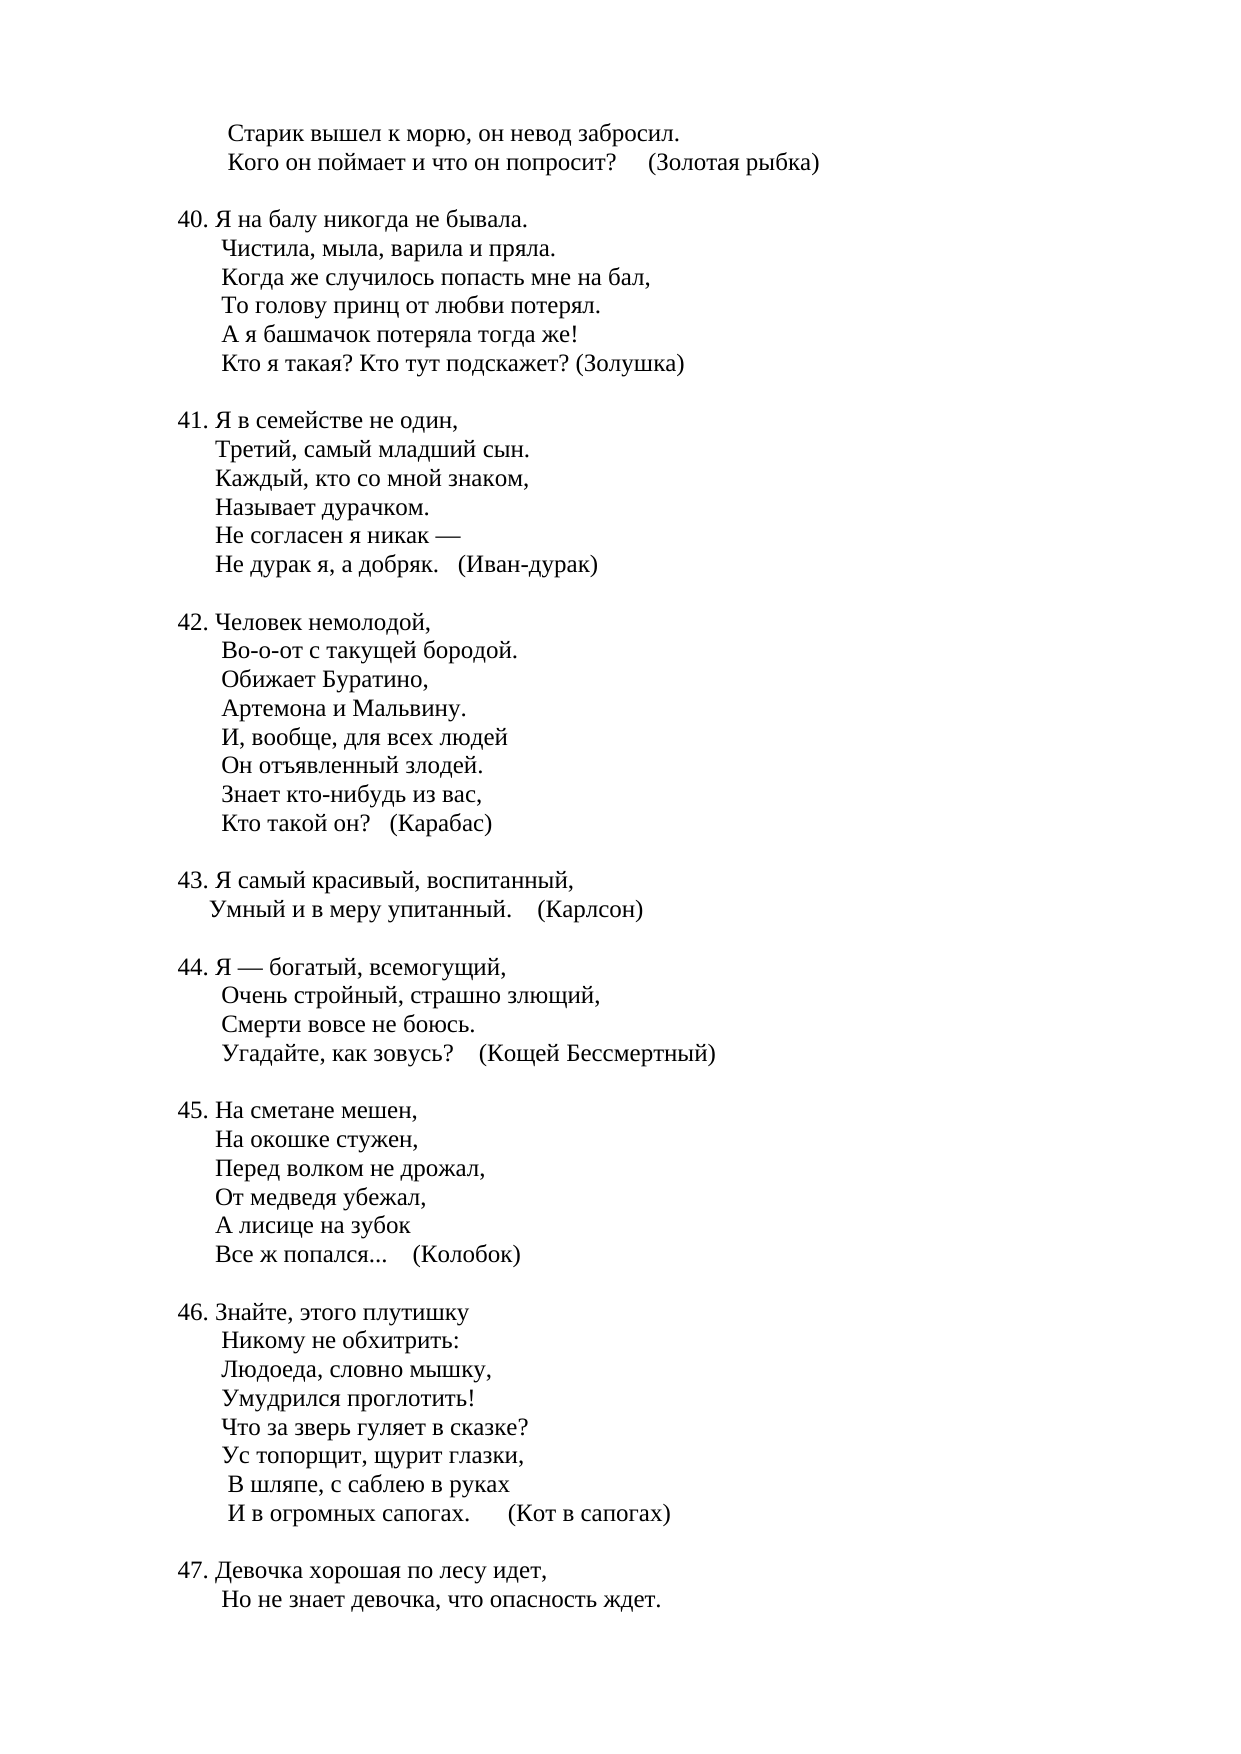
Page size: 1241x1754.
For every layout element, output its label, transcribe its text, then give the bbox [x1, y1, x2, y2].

text То голову принц от любви потерял. [177, 291, 1152, 319]
text 41. Я в семействе не один, [177, 406, 1152, 434]
text 46. Знайте, этого плутишку [177, 1297, 1152, 1326]
text 47. Девочка хорошая по лесу идет, [177, 1556, 1152, 1584]
text И, вообще, для всех людей [177, 722, 1152, 751]
text Обижает Буратино, [177, 664, 1152, 693]
text Ус топорщит, щурит глазки, [177, 1441, 1152, 1469]
text Чистила, мыла, варила и пряла. [177, 233, 1152, 262]
text Во-о-от с такущей бородой. [177, 636, 1152, 664]
text Кто такой он? (Карабас) [177, 808, 1152, 837]
text 40. Я на балу никогда не бывала. [177, 204, 1152, 233]
text Артемона и Мальвину. [177, 693, 1152, 722]
text Никому не обхитрить: [177, 1326, 1152, 1354]
text Угадайте, как зовусь? (Кощей Бессмертный) [177, 1038, 1152, 1067]
text Все ж попался... (Колобок) [177, 1239, 1152, 1268]
text Знает кто-нибудь из вас, [177, 779, 1152, 808]
text Не дурак я, а добряк. (Иван-дурак) [177, 549, 1152, 578]
text Кто я такая? Кто тут подскажет? (Золушка) [177, 348, 1152, 377]
text Называет дурачком. [177, 492, 1152, 521]
text Умный и в меру упитанный. (Карлсон) [177, 894, 1152, 923]
text Кого он поймает и что он попросит? (Золотая рыбка) [177, 147, 1152, 176]
text 44. Я — богатый, всемогущий, [177, 952, 1152, 981]
text А лисице на зубок [177, 1211, 1152, 1239]
text Он отъявленный злодей. [177, 751, 1152, 779]
text Когда же случилось попасть мне на бал, [177, 262, 1152, 291]
text Смерти вовсе не боюсь. [177, 1009, 1152, 1038]
text 45. На сметане мешен, [177, 1096, 1152, 1124]
text Старик вышел к морю, он невод забросил. [177, 118, 1152, 147]
text Очень стройный, страшно злющий, [177, 981, 1152, 1009]
text Что за зверь гуляет в сказке? [177, 1412, 1152, 1441]
text Перед волком не дрожал, [177, 1153, 1152, 1182]
text И в огромных сапогах. (Кот в сапогах) [177, 1498, 1152, 1527]
text Умудрился проглотить! [177, 1383, 1152, 1412]
text А я башмачок потеряла тогда же! [177, 319, 1152, 348]
text От медведя убежал, [177, 1182, 1152, 1211]
text 42. Человек немолодой, [177, 607, 1152, 636]
text В шляпе, с саблею в руках [177, 1469, 1152, 1498]
text Не согласен я никак — [177, 521, 1152, 549]
text 43. Я самый красивый, воспитанный, [177, 866, 1152, 894]
text Людоеда, словно мышку, [177, 1354, 1152, 1383]
text Каждый, кто со мной знаком, [177, 463, 1152, 492]
text Но не знает девочка, что опасность ждет. [177, 1584, 1152, 1613]
text Третий, самый младший сын. [177, 434, 1152, 463]
text На окошке стужен, [177, 1124, 1152, 1153]
